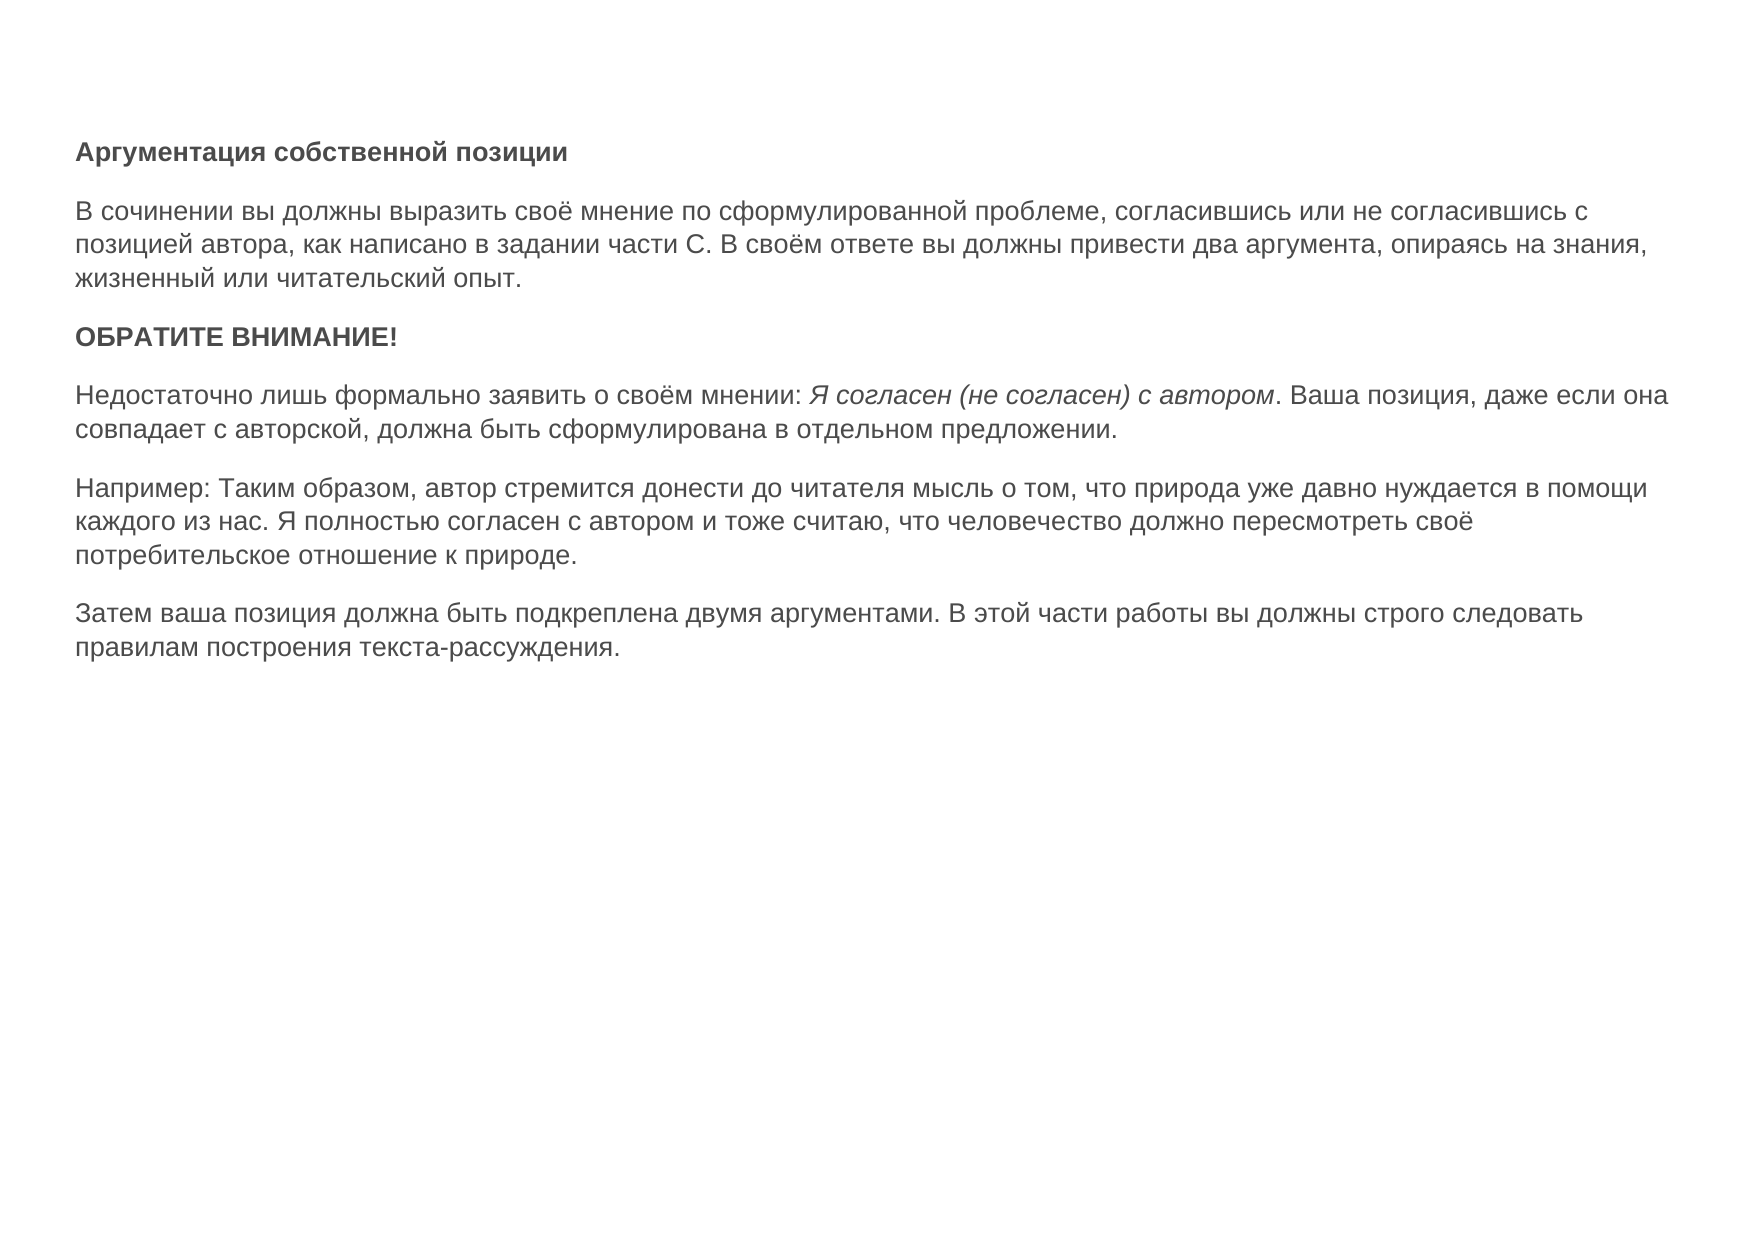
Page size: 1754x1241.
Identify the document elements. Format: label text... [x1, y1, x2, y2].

text Недостаточно лишь формально заявить о своём мнении: Я согласен (не согласен) с автором. Ваша позиция, даже если она совпадает с авторской, должна быть сформулирована в отдельном предложении. [75, 377, 1679, 444]
text ОБРАТИТЕ ВНИМАНИЕ! [75, 318, 1679, 352]
text В сочинении вы должны выразить своё мнение по сформулированной проблеме, согласившись или не согласившись с позицией автора, как написано в задании части С. В своём ответе вы должны привести два аргумента, опираясь на знания, жизненный или читательский опыт. [75, 192, 1679, 293]
text Аргументация собственной позиции [75, 134, 1679, 167]
text Например: Таким образом, автор стремится донести до читателя мысль о том, что природа уже давно нуждается в помощи каждого из нас. Я полностью согласен с автором и тоже считаю, что человечество должно пересмотреть своё потребительское отношение к природе. [75, 469, 1679, 570]
text Затем ваша позиция должна быть подкреплена двумя аргументами. В этой части работы вы должны строго следовать правилам построения текста-рассуждения. [75, 595, 1679, 662]
